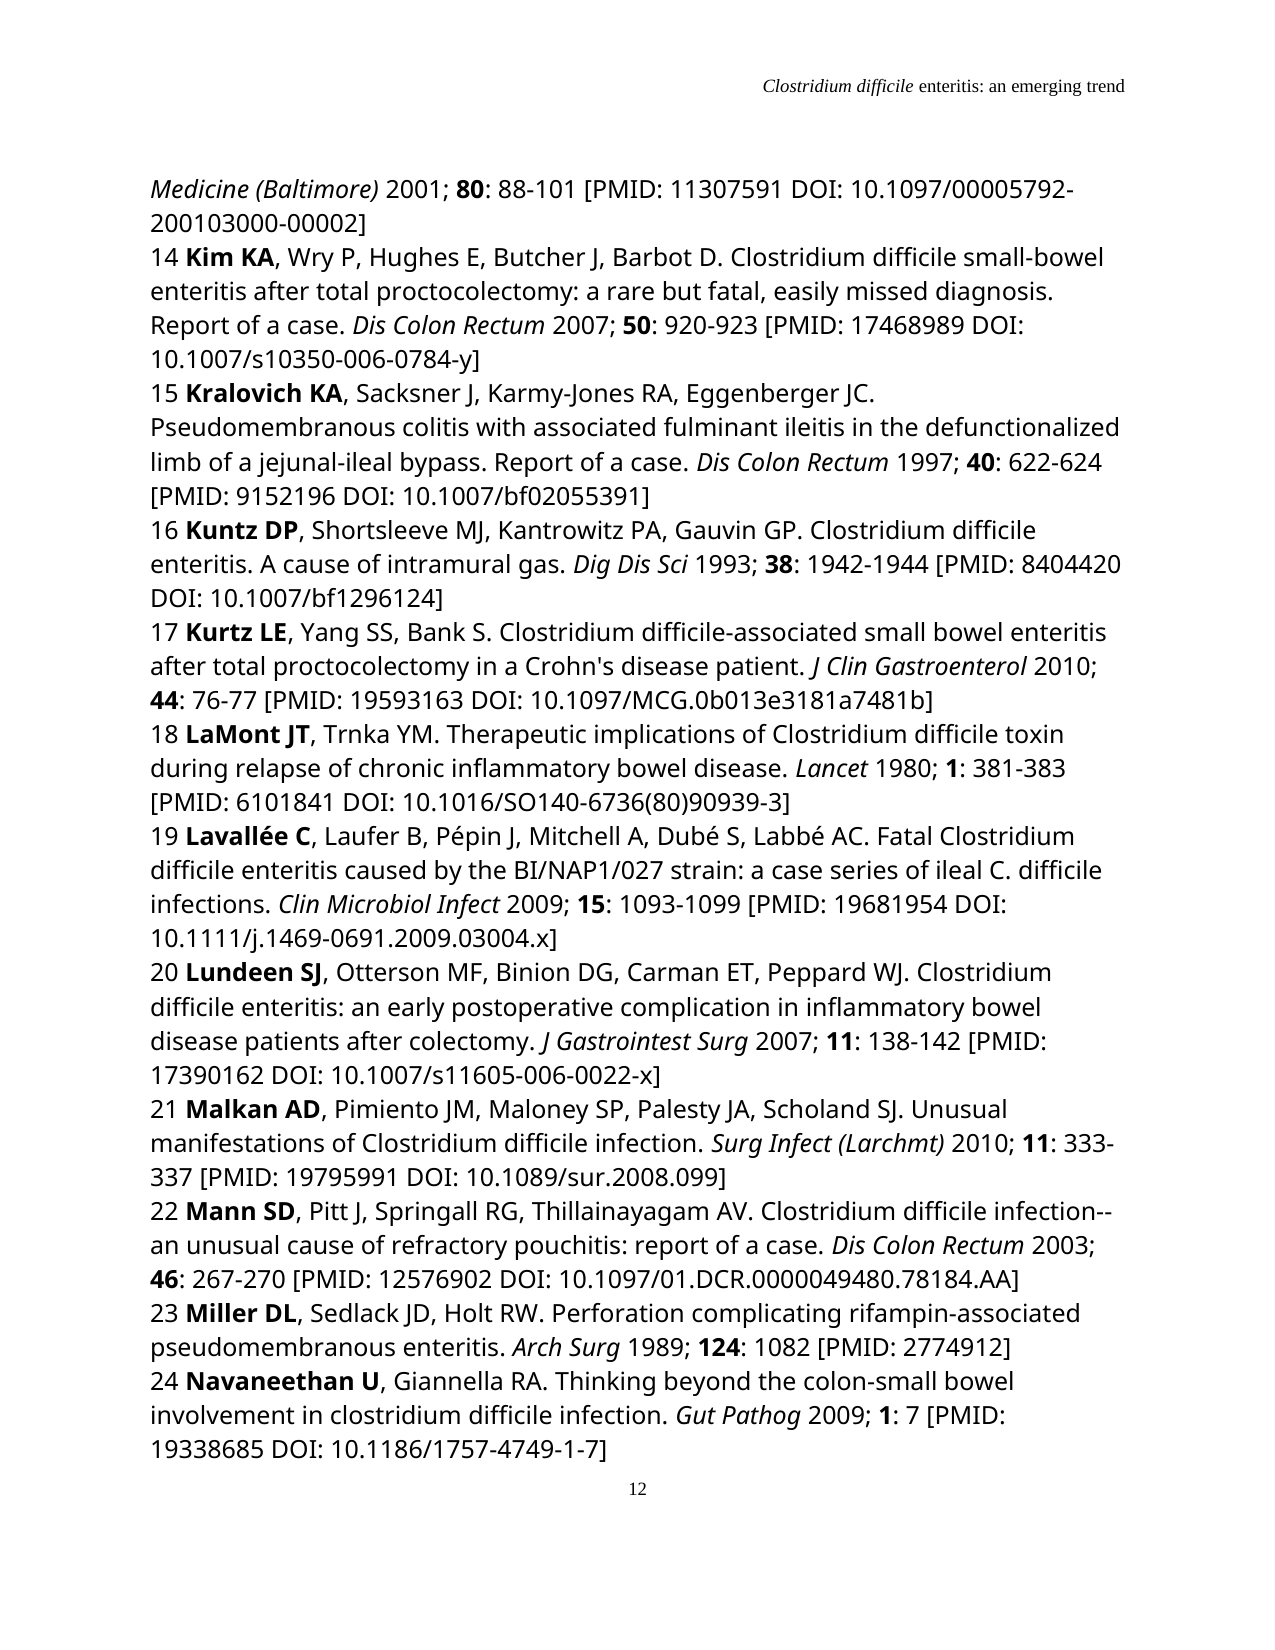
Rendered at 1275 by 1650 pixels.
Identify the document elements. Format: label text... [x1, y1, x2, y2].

text 16 Kuntz DP, Shortsleeve MJ, Kantrowitz PA, Gauvin GP. Clostridium difficile enteritis. A cause of intramural gas. Dig Dis Sci 1993; 38: 1942-1944 [PMID: 8404420 DOI: 10.1007/bf1296124] [150, 512, 1125, 614]
text 15 Kralovich KA, Sacksner J, Karmy-Jones RA, Eggenberger JC. Pseudomembranous colitis with associated fulminant ileitis in the defunctionalized limb of a jejunal-ileal bypass. Report of a case. Dis Colon Rectum 1997; 40: 622-624 [PMID: 9152196 DOI: 10.1007/bf02055391] [150, 376, 1125, 512]
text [150, 172, 1125, 240]
text 19 Lavallée C, Laufer B, Pépin J, Mitchell A, Dubé S, Labbé AC. Fatal Clostridium difficile enteritis caused by the BI/NAP1/027 strain: a case series of ileal C. difficile infections. Clin Microbiol Infect 2009; 15: 1093-1099 [PMID: 19681954 DOI: 10.1111/j.1469-0691.2009.03004.x] [150, 819, 1125, 955]
text 17 Kurtz LE, Yang SS, Bank S. Clostridium difficile-associated small bowel enteritis after total proctocolectomy in a Crohn's disease patient. J Clin Gastroenterol 2010; 44: 76-77 [PMID: 19593163 DOI: 10.1097/MCG.0b013e3181a7481b] [150, 614, 1125, 717]
text 22 Mann SD, Pitt J, Springall RG, Thillainayagam AV. Clostridium difficile infection--an unusual cause of refractory pouchitis: report of a case. Dis Colon Rectum 2003; 46: 267-270 [PMID: 12576902 DOI: 10.1097/01.DCR.0000049480.78184.AA] [150, 1193, 1125, 1296]
text 24 Navaneethan U, Giannella RA. Thinking beyond the colon-small bowel involvement in clostridium difficile infection. Gut Pathog 2009; 1: 7 [PMID: 19338685 DOI: 10.1186/1757-4749-1-7] [150, 1364, 1125, 1466]
text 21 Malkan AD, Pimiento JM, Maloney SP, Palesty JA, Scholand SJ. Unusual manifestations of Clostridium difficile infection. Surg Infect (Larchmt) 2010; 11: 333-337 [PMID: 19795991 DOI: 10.1089/sur.2008.099] [150, 1091, 1125, 1193]
text 14 Kim KA, Wry P, Hughes E, Butcher J, Barbot D. Clostridium difficile small-bowel enteritis after total proctocolectomy: a rare but fatal, easily missed diagnosis. Report of a case. Dis Colon Rectum 2007; 50: 920-923 [PMID: 17468989 DOI: 10.1007/s10350-006-0784-y] [150, 240, 1125, 376]
text 20 Lundeen SJ, Otterson MF, Binion DG, Carman ET, Peppard WJ. Clostridium difficile enteritis: an early postoperative complication in inflammatory bowel disease patients after colectomy. J Gastrointest Surg 2007; 11: 138-142 [PMID: 17390162 DOI: 10.1007/s11605-006-0022-x] [150, 955, 1125, 1091]
text 23 Miller DL, Sedlack JD, Holt RW. Perforation complicating rifampin-associated pseudomembranous enteritis. Arch Surg 1989; 124: 1082 [PMID: 2774912] [150, 1296, 1125, 1364]
text 18 LaMont JT, Trnka YM. Therapeutic implications of Clostridium difficile toxin during relapse of chronic inflammatory bowel disease. Lancet 1980; 1: 381-383 [PMID: 6101841 DOI: 10.1016/SO140-6736(80)90939-3] [150, 717, 1125, 819]
